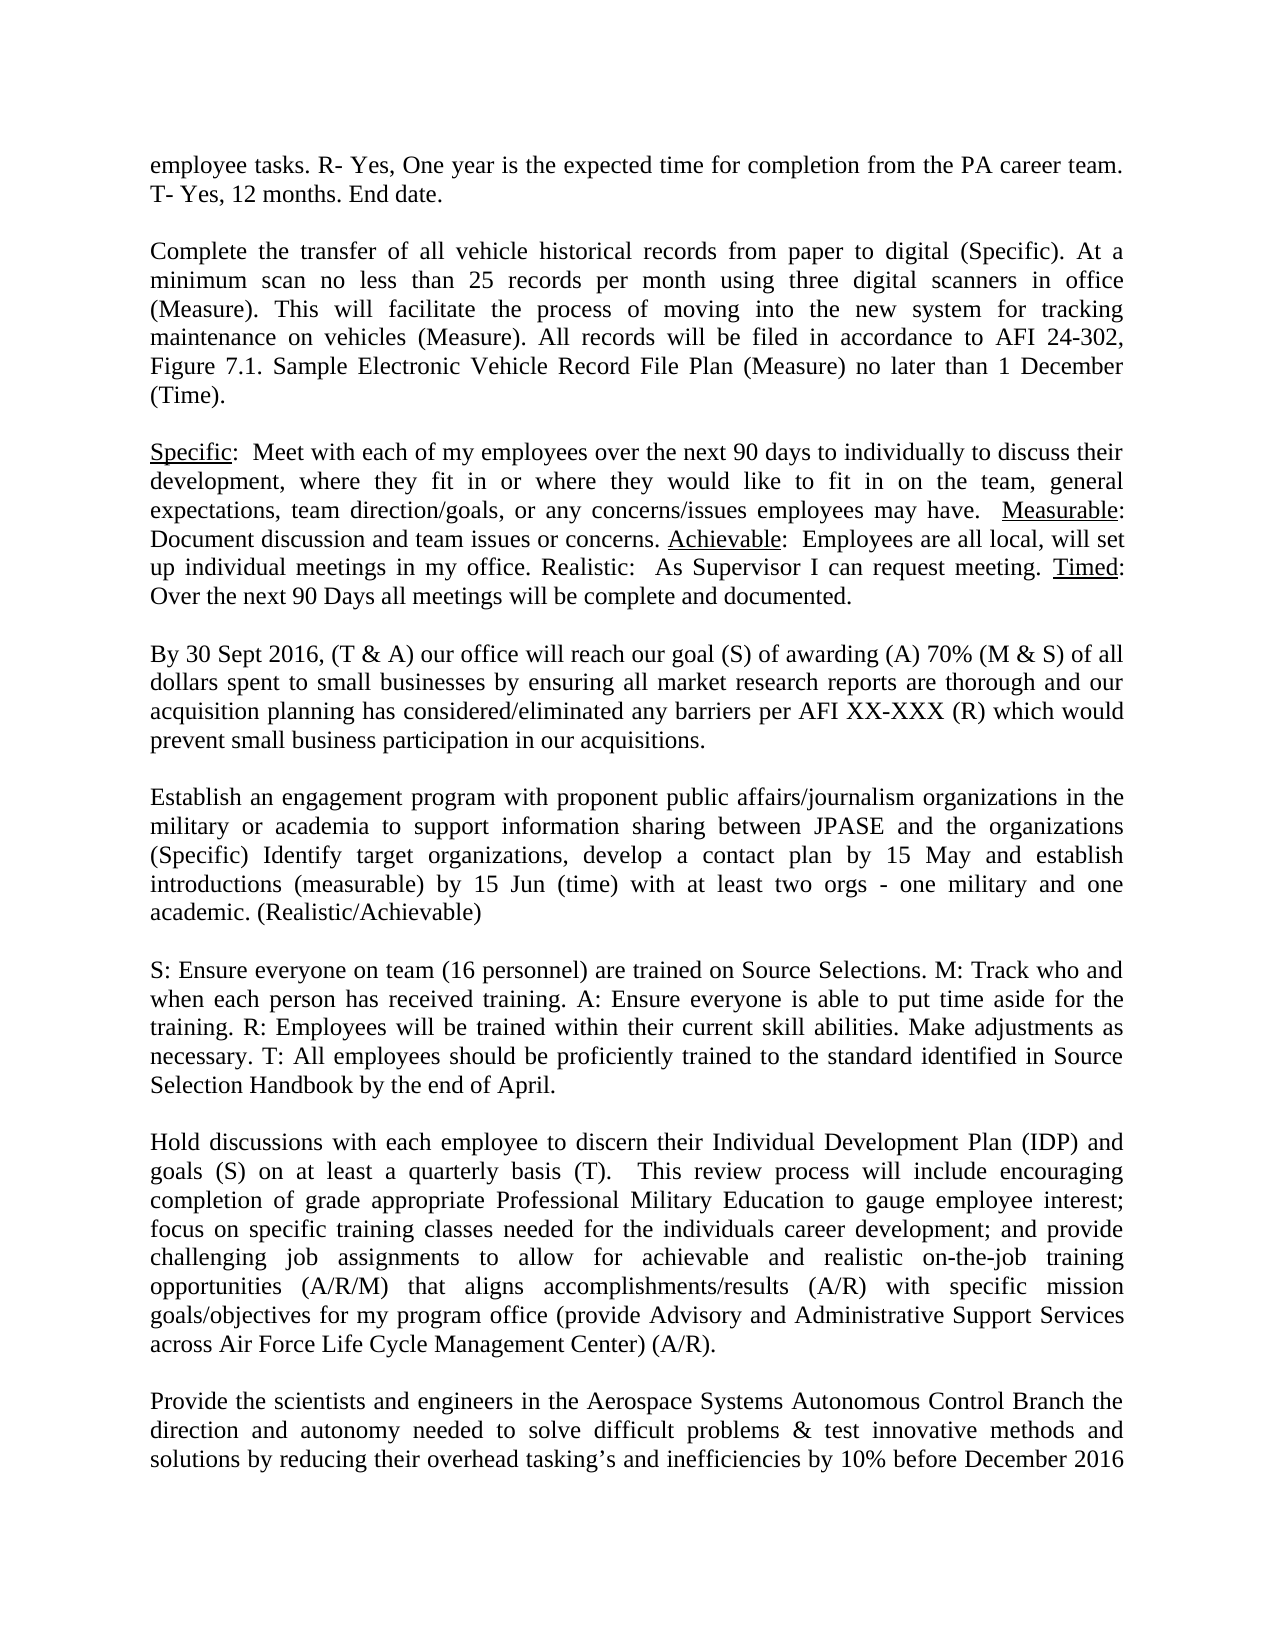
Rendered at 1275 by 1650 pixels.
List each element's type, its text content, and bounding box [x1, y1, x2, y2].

text Establish an engagement program with proponent public affairs/journalism organizations in the military or academia to support information sharing between JPASE and the organizations (Specific) Identify target organizations, develop a contact plan by 15 May and establish introductions (measurable) by 15 Jun (time) with at least two orgs - one military and one academic. (Realistic/Achievable) [150, 782, 1125, 926]
text By 30 Sept 2016, (T & A) our office will reach our goal (S) of awarding (A) 70% (M & S) of all dollars spent to small businesses by ensuring all market research reports are thorough and our acquisition planning has considered/eliminated any barriers per AFI XX-XXX (R) which would prevent small business participation in our acquisitions. [150, 639, 1125, 754]
text S: Ensure everyone on team (16 personnel) are trained on Source Selections. M: Track who and when each person has received training. A: Ensure everyone is able to put time aside for the training. R: Employees will be trained within their current skill abilities. Make adjustments as necessary. T: All employees should be proficiently trained to the standard identified in Source Selection Handbook by the end of April. [150, 955, 1125, 1099]
text Complete the transfer of all vehicle historical records from paper to digital (Specific). At a minimum scan no less than 25 records per month using three digital scanners in office (Measure). This will facilitate the process of moving into the new system for tracking maintenance on vehicles (Measure). All records will be filed in accordance to AFI 24-302, Figure 7.1. Sample Electronic Vehicle Record File Plan (Measure) no later than 1 December (Time). [150, 236, 1125, 409]
text Hold discussions with each employee to discern their Individual Development Plan (IDP) and goals (S) on at least a quarterly basis (T). This review process will include encouraging completion of grade appropriate Professional Military Education to gauge employee interest; focus on specific training classes needed for the individuals career development; and provide challenging job assignments to allow for achievable and realistic on-the-job training opportunities (A/R/M) that aligns accomplishments/results (A/R) with specific mission goals/objectives for my program office (provide Advisory and Administrative Support Services across Air Force Life Cycle Management Center) (A/R). [150, 1127, 1125, 1357]
text Specific: Meet with each of my employees over the next 90 days to individually to discuss their development, where they fit in or where they would like to fit in on the team, general expectations, team direction/goals, or any concerns/issues employees may have. Measurable: Document discussion and team issues or concerns. Achievable: Employees are all local, will set up individual meetings in my office. Realistic: As Supervisor I can request meeting. Timed: Over the next 90 Days all meetings will be complete and documented. [150, 437, 1125, 610]
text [150, 150, 1125, 207]
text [150, 1386, 1125, 1472]
